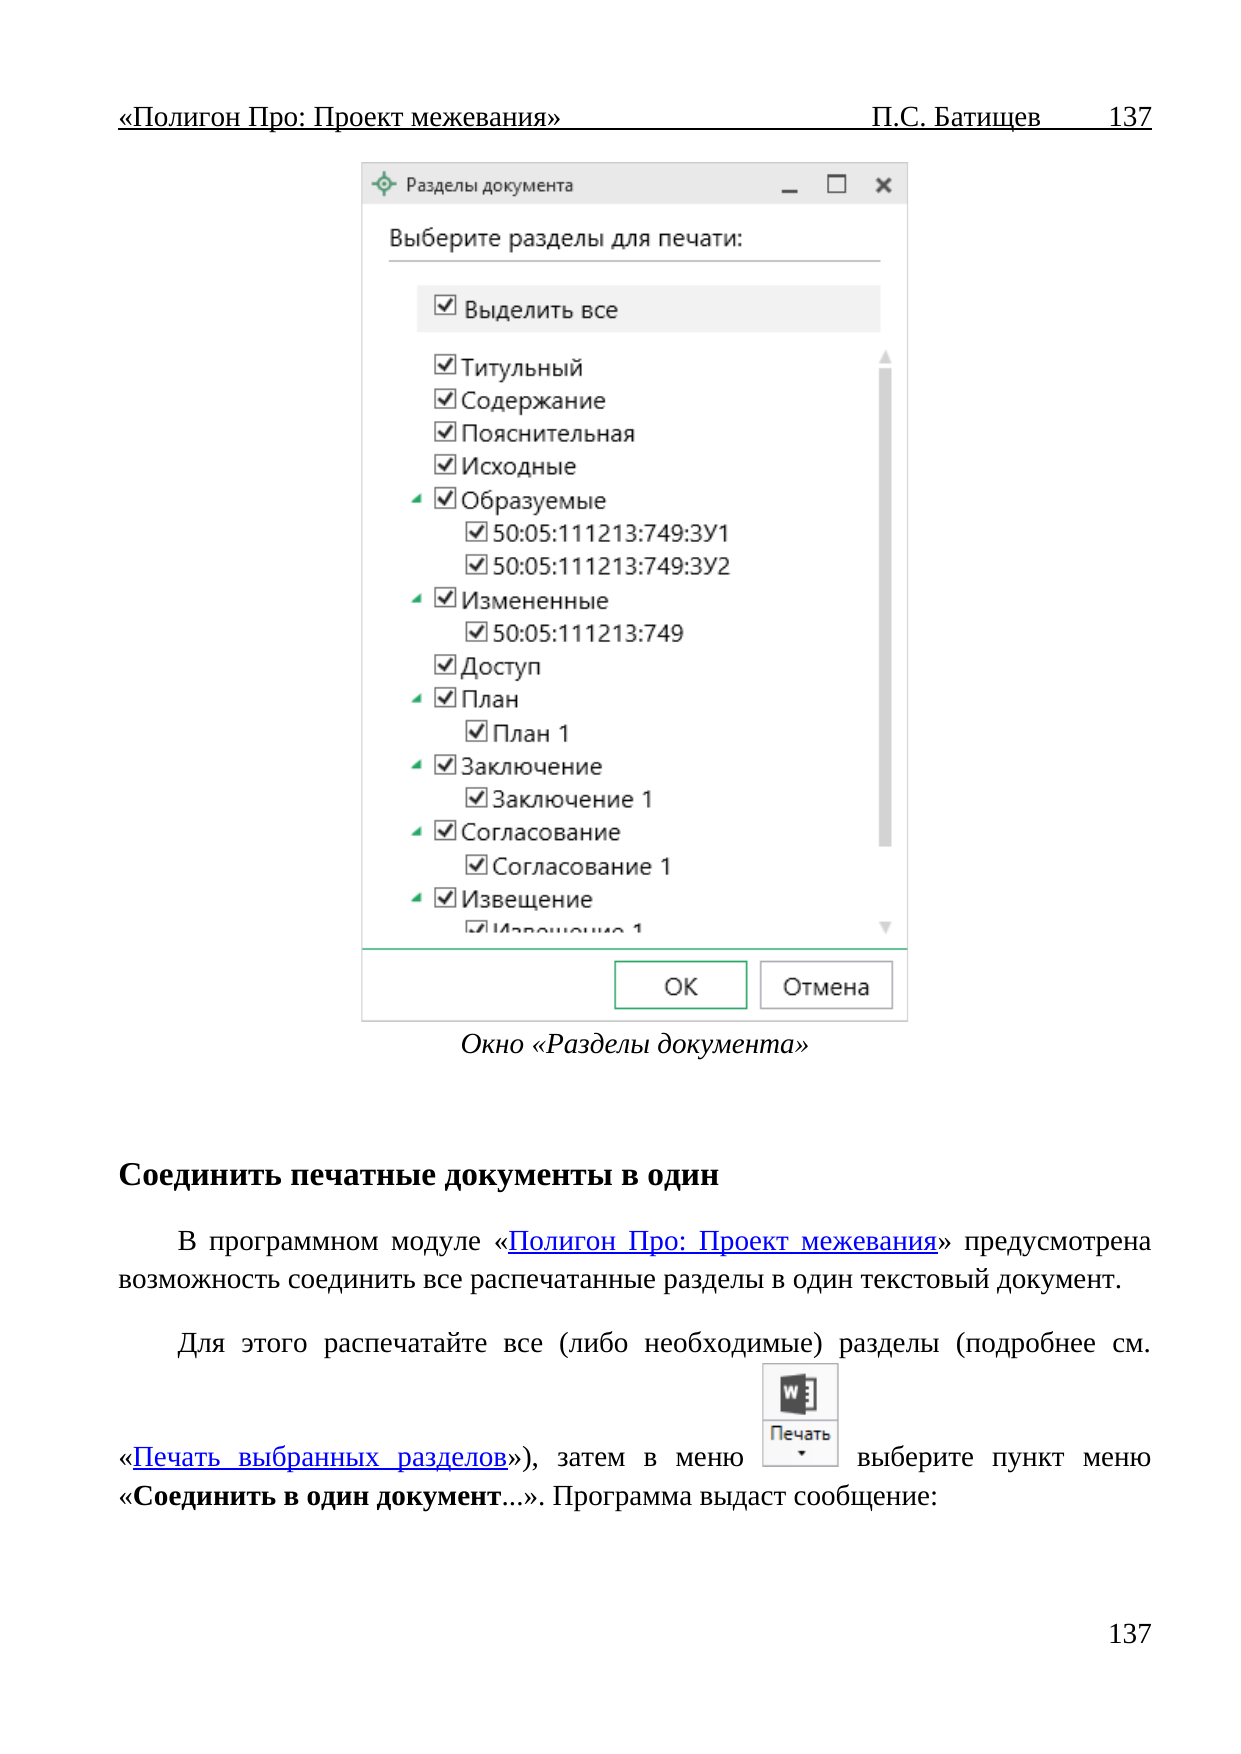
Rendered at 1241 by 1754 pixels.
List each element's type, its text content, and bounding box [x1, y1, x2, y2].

text В программном модуле «Полигон Про: Проект межевания» предусмотрена возможность соединить все распечатанные разделы в один текстовый документ. [118, 1223, 1152, 1295]
picture [361, 162, 909, 1022]
picture [762, 1363, 839, 1467]
subtitle Соединить печатные документы в один [118, 1154, 1152, 1192]
text Для этого распечатайте все (либо необходимые) разделы (подробнее см. «Печать выбранных разделов»), затем в меню выберите пункт меню «Соединить в один документ...». Программа выдаст сообщение: [118, 1325, 1152, 1511]
